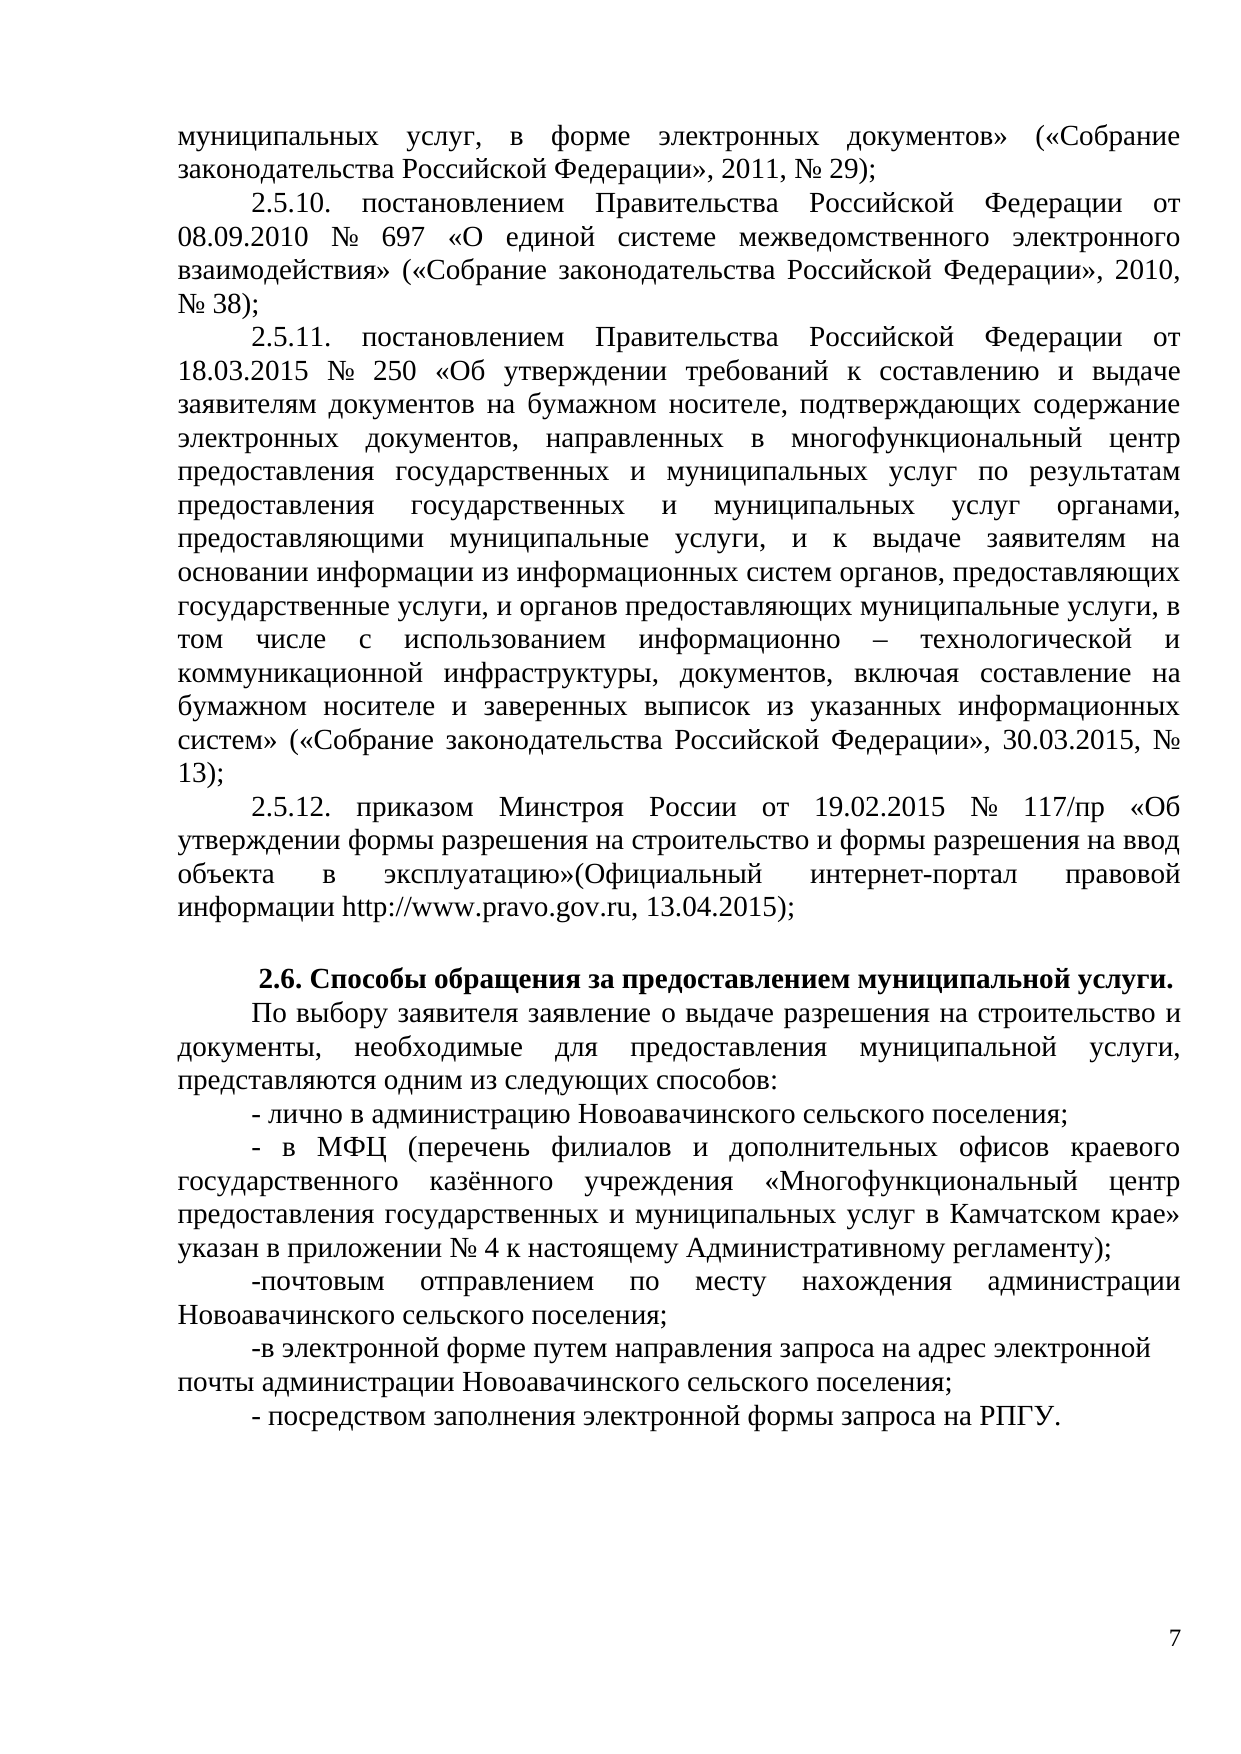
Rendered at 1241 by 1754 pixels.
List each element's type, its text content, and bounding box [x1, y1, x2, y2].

text -почтовым отправлением по месту нахождения администрации Новоавачинского сельского поселения; [177, 1263, 1181, 1331]
text По выбору заявителя заявление о выдаче разрешения на строительство и документы, необходимые для предоставления муниципальной услуги, представляются одним из следующих способов: [177, 995, 1181, 1096]
text 2.5.11. постановлением Правительства Российской Федерации от 18.03.2015 № 250 «Об утверждении требований к составлению и выдаче заявителям документов на бумажном носителе, подтверждающих содержание электронных документов, направленных в многофункциональный центр предоставления государственных и муниципальных услуг по результатам предоставления государственных и муниципальных услуг органами, предоставляющими муниципальные услуги, и к выдаче заявителям на основании информации из информационных систем органов, предоставляющих государственные услуги, и органов предоставляющих муниципальные услуги, в том числе с использованием информационно – технологической и коммуникационной инфраструктуры, документов, включая составление на бумажном носителе и заверенных выписок из указанных информационных систем» («Собрание законодательства Российской Федерации», 30.03.2015, № 13); [177, 319, 1181, 789]
subtitle 2.6. Способы обращения за предоставлением муниципальной услуги. [177, 962, 1181, 995]
text 2.5.10. постановлением Правительства Российской Федерации от 08.09.2010 № 697 «О единой системе межведомственного электронного взаимодействия» («Собрание законодательства Российской Федерации», 2010, № 38); [177, 185, 1181, 319]
text - посредством заполнения электронной формы запроса на РПГУ. [177, 1398, 1181, 1431]
text 2.5.12. приказом Минстроя России от 19.02.2015 № 117/пр «Об утверждении формы разрешения на строительство и формы разрешения на ввод объекта в эксплуатацию»(Официальный интернет-портал правовой информации http://www.pravo.gov.ru, 13.04.2015); [177, 789, 1181, 923]
text - в МФЦ (перечень филиалов и дополнительных офисов краевого государственного казённого учреждения «Многофункциональный центр предоставления государственных и муниципальных услуг в Камчатском крае» указан в приложении № 4 к настоящему Административному регламенту); [177, 1129, 1181, 1263]
text - лично в администрацию Новоавачинского сельского поселения; [177, 1096, 1181, 1129]
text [177, 118, 1181, 185]
text -в электронной форме путем направления запроса на адрес электронной почты администрации Новоавачинского сельского поселения; [177, 1331, 1181, 1398]
